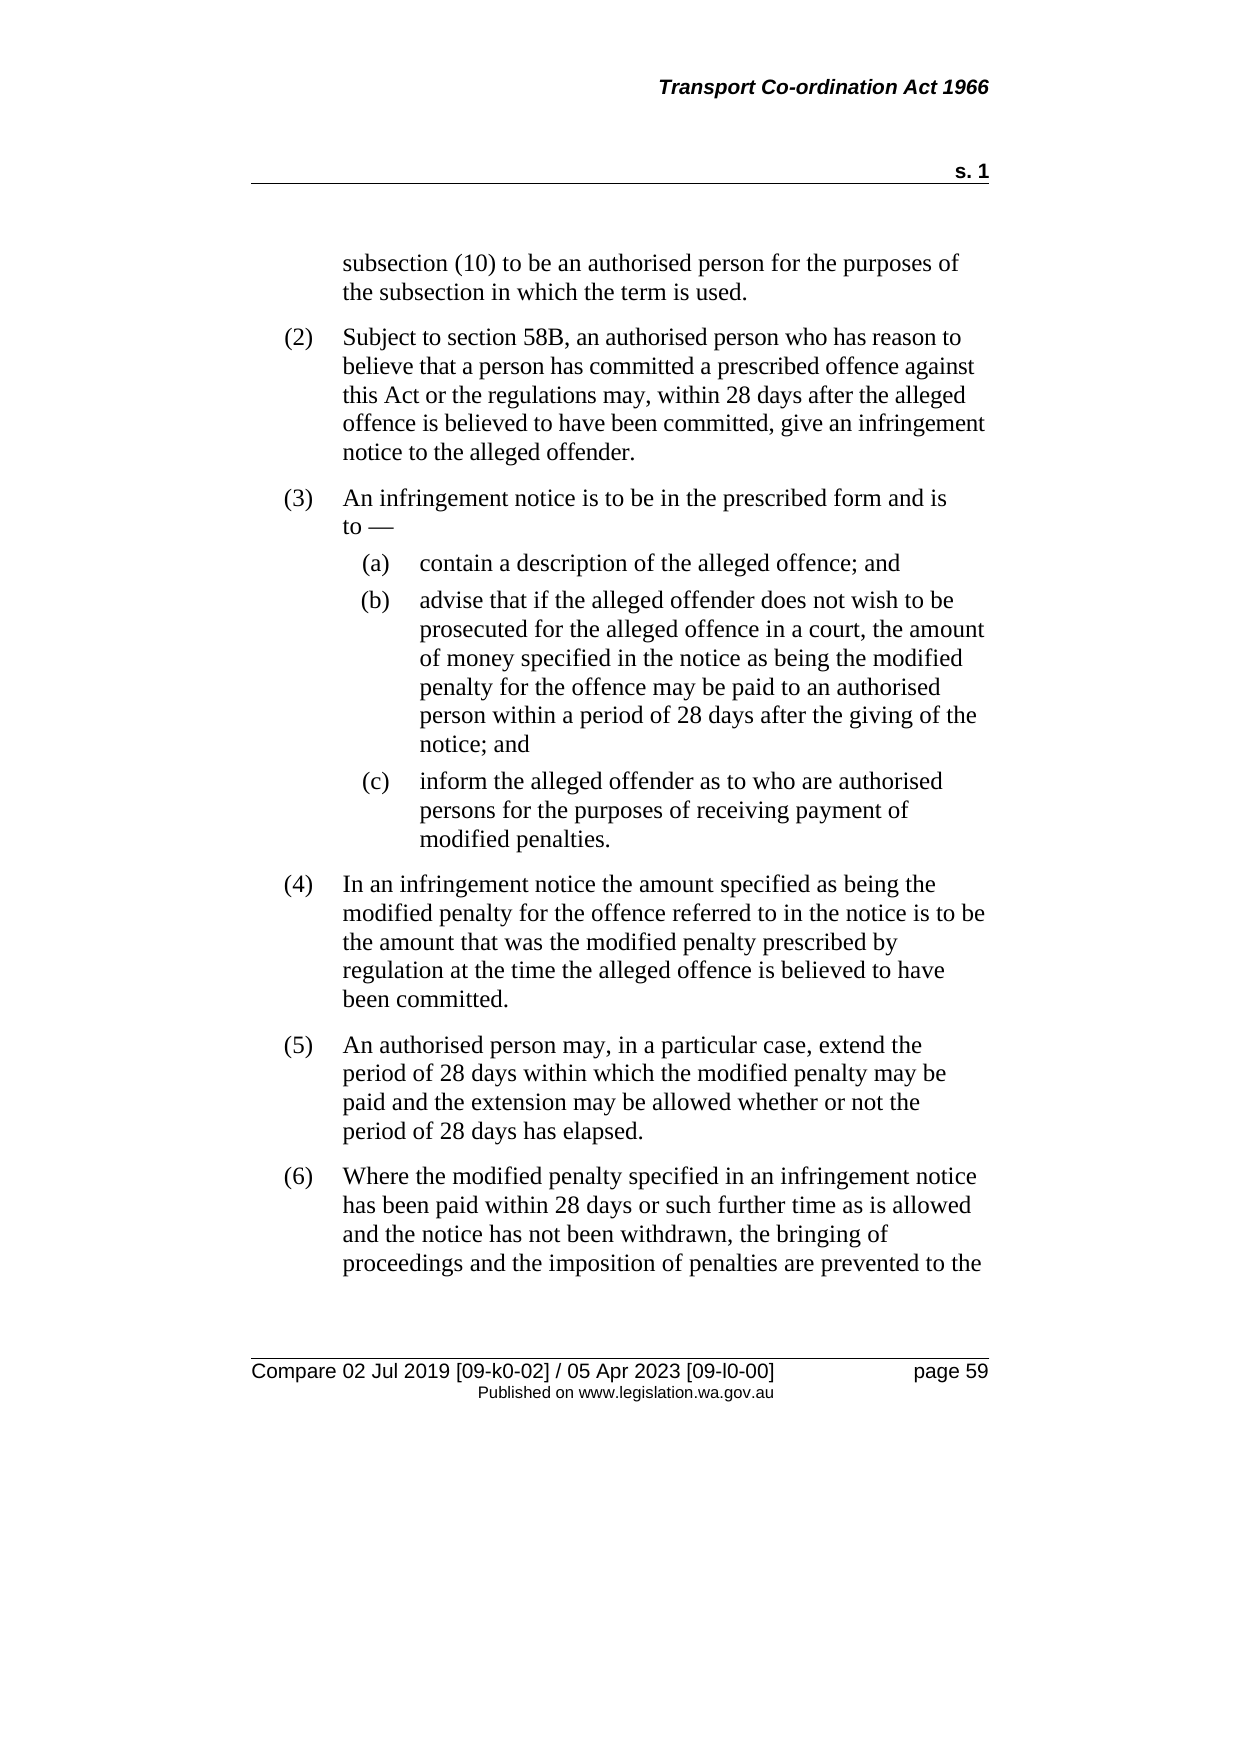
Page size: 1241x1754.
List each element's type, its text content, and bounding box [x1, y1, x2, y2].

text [251, 1161, 989, 1276]
text (a) contain a description of the alleged offence; and [251, 548, 989, 577]
text (3) An infringement notice is to be in the prescribed form and is to — [251, 483, 989, 540]
text (b) advise that if the alleged offender does not wish to be prosecuted for the alleged offence in a court, the amount of money specified in the notice as being the modified penalty for the offence may be paid to an authorised person within a period of 28 days after the giving of the notice; and [251, 586, 989, 758]
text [251, 248, 989, 306]
text (c) inform the alleged offender as to who are authorised persons for the purposes of receiving payment of modified penalties. [251, 766, 989, 853]
text (5) An authorised person may, in a particular case, extend the period of 28 days within which the modified penalty may be paid and the extension may be allowed whether or not the period of 28 days has elapsed. [251, 1030, 989, 1145]
text (4) In an infringement notice the amount specified as being the modified penalty for the offence referred to in the notice is to be the amount that was the modified penalty prescribed by regulation at the time the alleged offence is believed to have been committed. [251, 869, 989, 1013]
text (2) Subject to section 58B, an authorised person who has reason to believe that a person has committed a prescribed offence against this Act or the regulations may, within 28 days after the alleged offence is believed to have been committed, give an infringement notice to the alleged offender. [251, 322, 989, 466]
